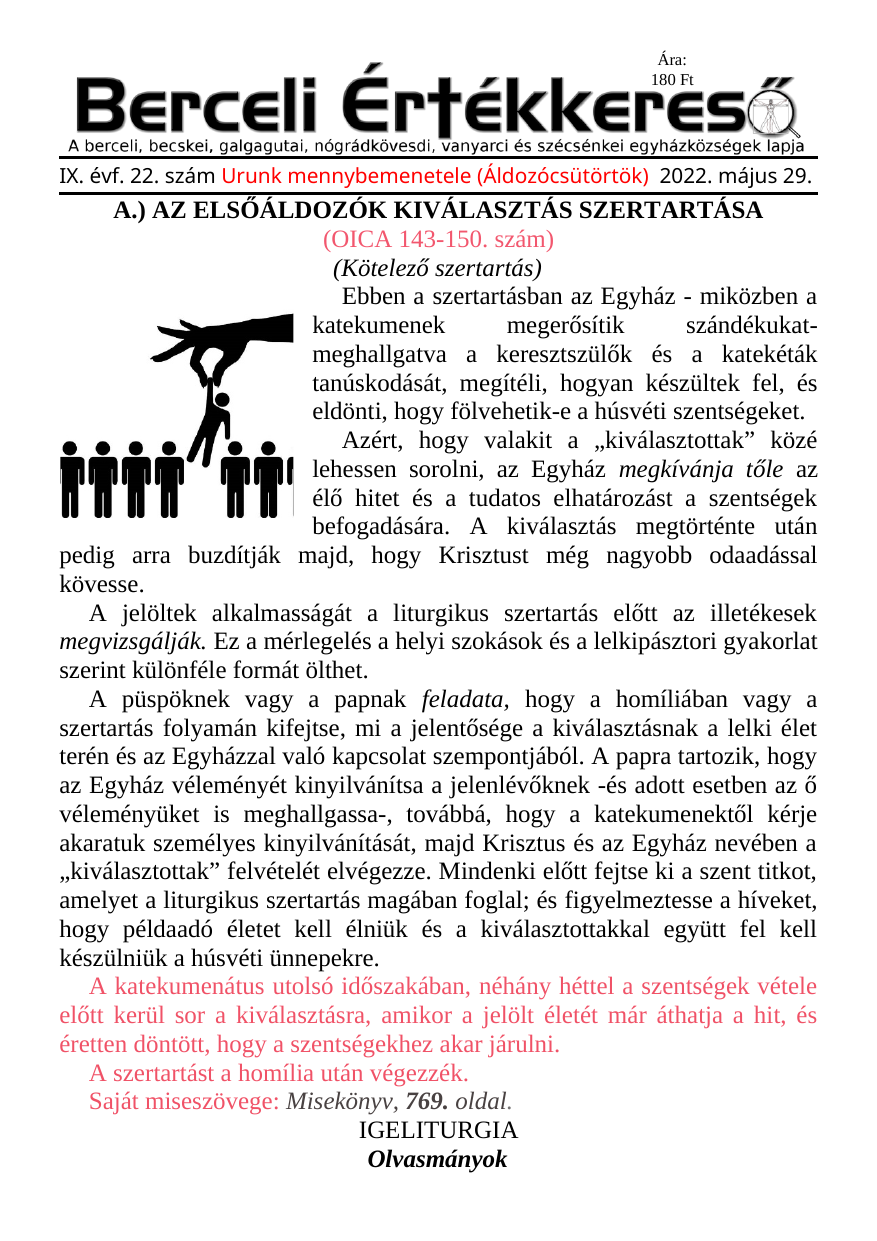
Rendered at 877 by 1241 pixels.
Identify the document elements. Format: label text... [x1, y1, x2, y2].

text Saját miseszövege: Misekönyv, 769. oldal. [59, 1086, 818, 1115]
text A jelöltek alkalmasságát a liturgikus szertartás előtt az illetékesek megvizsgálják. Ez a mérlegelés a helyi szokások és a lelkipásztori gyakorlat szerint különféle formát ölthet. [59, 598, 818, 684]
text Olvasmányok [59, 1144, 818, 1173]
text Azért, hogy valakit a „kiválasztottak” közé lehessen sorolni, az Egyház megkívánja tőle az élő hitet és a tudatos elhatározást a szentségek befogadására. A kiválasztás megtörténte után pedig arra buzdítják majd, hogy Krisztust még nagyobb odaadással kövesse. [59, 425, 818, 598]
text Ebben a szertartásban az Egyház - miközben a katekumenek megerősítik szándékukat- meghallgatva a keresztszülők és a katekéták tanúskodását, megítéli, hogyan készültek fel, és eldönti, hogy fölvehetik-e a húsvéti szentségeket. [59, 281, 818, 425]
text A katekumenátus utolsó időszakában, néhány héttel a szentségek vétele előtt kerül sor a kiválasztásra, amikor a jelölt életét már áthatja a hit, és éretten döntött, hogy a szentségekhez akar járulni. [59, 971, 818, 1058]
picture [59, 59, 818, 156]
text (OICA 143-150. szám) [59, 224, 818, 253]
text IX. évf. 22. szám Urunk mennybemenetele (Áldozócsütörtök) 2022. május 29. [59, 159, 818, 192]
text IGELITURGIA [59, 1115, 818, 1144]
text A szertartást a homília után végezzék. [59, 1058, 818, 1086]
text (Kötelező szertartás) [59, 253, 818, 281]
text A püspöknek vagy a papnak feladata, hogy a homíliában vagy a szertartás folyamán kifejtse, mi a jelentősége a kiválasztásnak a lelki élet terén és az Egyházzal való kapcsolat szempontjából. A papra tartozik, hogy az Egyház véleményét kinyilvánítsa a jelenlévőknek -és adott esetben az ő véleményüket is meghallgassa-, továbbá, hogy a katekumenektől kérje akaratuk személyes kinyilvánítását, majd Krisztus és az Egyház nevében a „kiválasztottak” felvételét elvégezze. Mindenki előtt fejtse ki a szent titkot, amelyet a liturgikus szertartás magában foglal; és figyelmeztesse a híveket, hogy példaadó életet kell élniük és a kiválasztottakkal együtt fel kell készülniük a húsvéti ünnepekre. [59, 684, 818, 971]
text A.) AZ ELSŐÁLDOZÓK KIVÁLASZTÁS SZERTARTÁSA [59, 195, 818, 224]
picture [58, 282, 293, 517]
